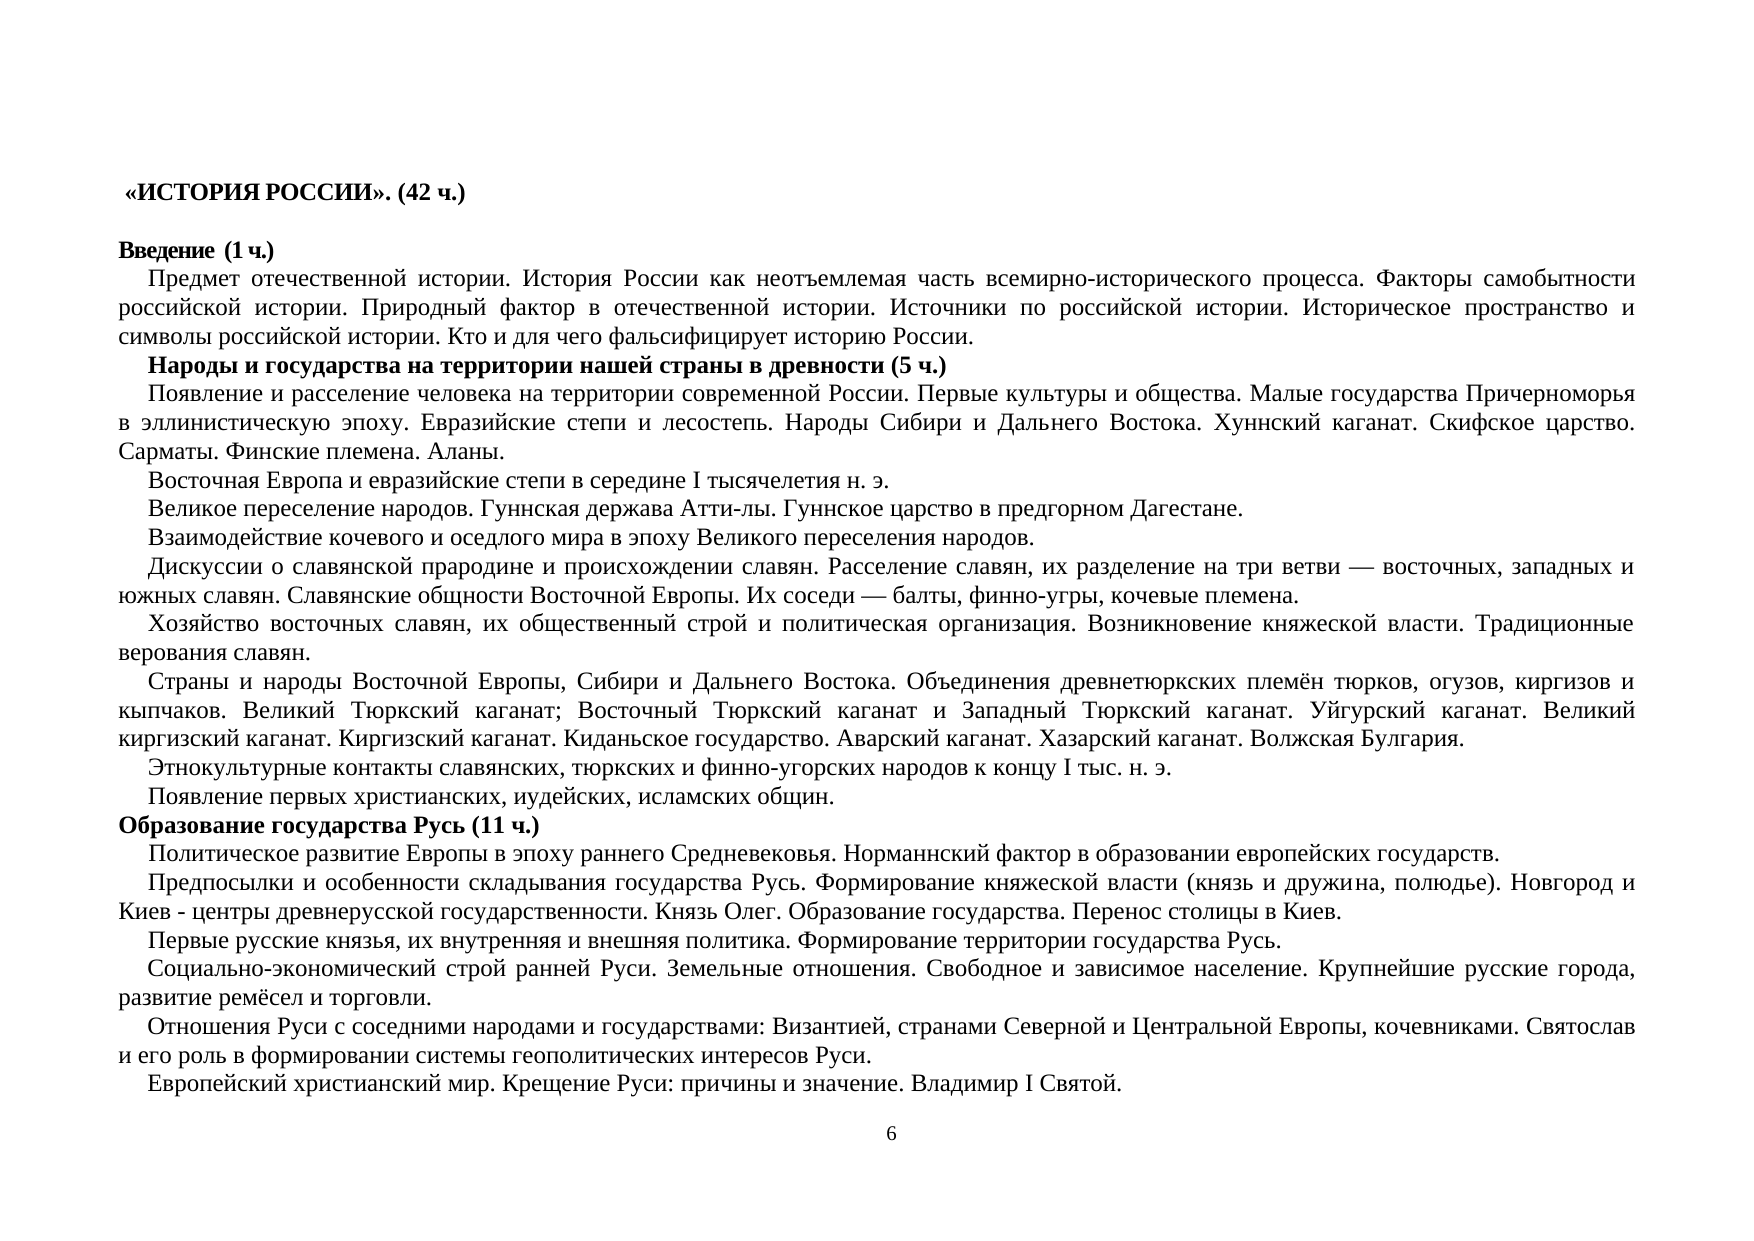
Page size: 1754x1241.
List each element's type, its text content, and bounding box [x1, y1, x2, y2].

text Взаимодействие кочевого и оседлого мира в эпоху Великого переселения народов. [118, 522, 1636, 551]
text Политическое развитие Европы в эпоху раннего Средневековья. Норманнский фактор в образовании европейских государств. [118, 838, 1636, 867]
text Хозяйство восточных славян, их общественный строй и политическая организация. Возникновение княжеской власти. Традиционные верования славян. [118, 608, 1636, 666]
text Дискуссии о славянской прародине и происхождении славян. Расселение славян, их разделение на три ветви — восточных, западных и южных славян. Славянские общности Восточной Европы. Их соседи — балты, финно-угры, кочевые племена. [118, 551, 1636, 608]
text Образование государства Русь (11 ч.) [118, 810, 1636, 838]
text Страны и народы Восточной Европы, Сибири и Дальнего Востока. Объединения древнетюркских племён тюрков, огузов, киргизов и кыпчаков. Великий Тюркский каганат; Восточный Тюркский каганат и Западный Тюркский каганат. Уйгурский каганат. Великий киргизский каганат. Киргизский каганат. Киданьское государство. Аварский каганат. Хазарский каганат. Волжская Булгария. [118, 666, 1636, 752]
text Появление первых христианских, иудейских, исламских общин. [118, 781, 1636, 810]
text 6 [118, 1121, 1636, 1145]
text Народы и государства на территории нашей страны в древности (5 ч.) [118, 350, 1636, 378]
text Введение (1 ч.) [118, 235, 1636, 263]
text «ИСТОРИЯ РОССИИ». (42 ч.) [118, 177, 1636, 206]
text Предпосылки и особенности складывания государства Русь. Формирование княжеской власти (князь и дружина, полюдье). Новгород и Киев - центры древнерусской государственности. Князь Олег. Образование государства. Перенос столицы в Киев. [118, 867, 1636, 925]
text Отношения Руси с соседними народами и государствами: Византией, странами Северной и Центральной Европы, кочевниками. Святослав и его роль в формировании системы геополитических интересов Руси. [118, 1011, 1636, 1068]
text Восточная Европа и евразийские степи в середине I тысячелетия н. э. [118, 465, 1636, 493]
text Этнокультурные контакты славянских, тюркских и финно-угорских народов к концу I тыс. н. э. [118, 752, 1636, 781]
text Великое переселение народов. Гуннская держава Атти-лы. Гуннское царство в предгорном Дагестане. [118, 493, 1636, 522]
text Европейский христианский мир. Крещение Руси: причины и значение. Владимир I Святой. [118, 1068, 1636, 1097]
text Появление и расселение человека на территории современной России. Первые культуры и общества. Малые государства Причерноморья в эллинистическую эпоху. Евразийские степи и лесостепь. Народы Сибири и Дальнего Востока. Хуннский каганат. Скифское царство. Сарматы. Финские племена. Аланы. [118, 378, 1636, 465]
text Первые русские князья, их внутренняя и внешняя политика. Формирование территории государства Русь. [118, 925, 1636, 953]
text Социально-экономический строй ранней Руси. Земельные отношения. Свободное и зависимое население. Крупнейшие русские города, развитие ремёсел и торговли. [118, 953, 1636, 1011]
text Предмет отечественной истории. История России как неотъемлемая часть всемирно-исторического процесса. Факторы самобытности российской истории. Природный фактор в отечественной истории. Источники по российской истории. Историческое пространство и символы российской истории. Кто и для чего фальсифицирует историю России. [118, 263, 1636, 350]
